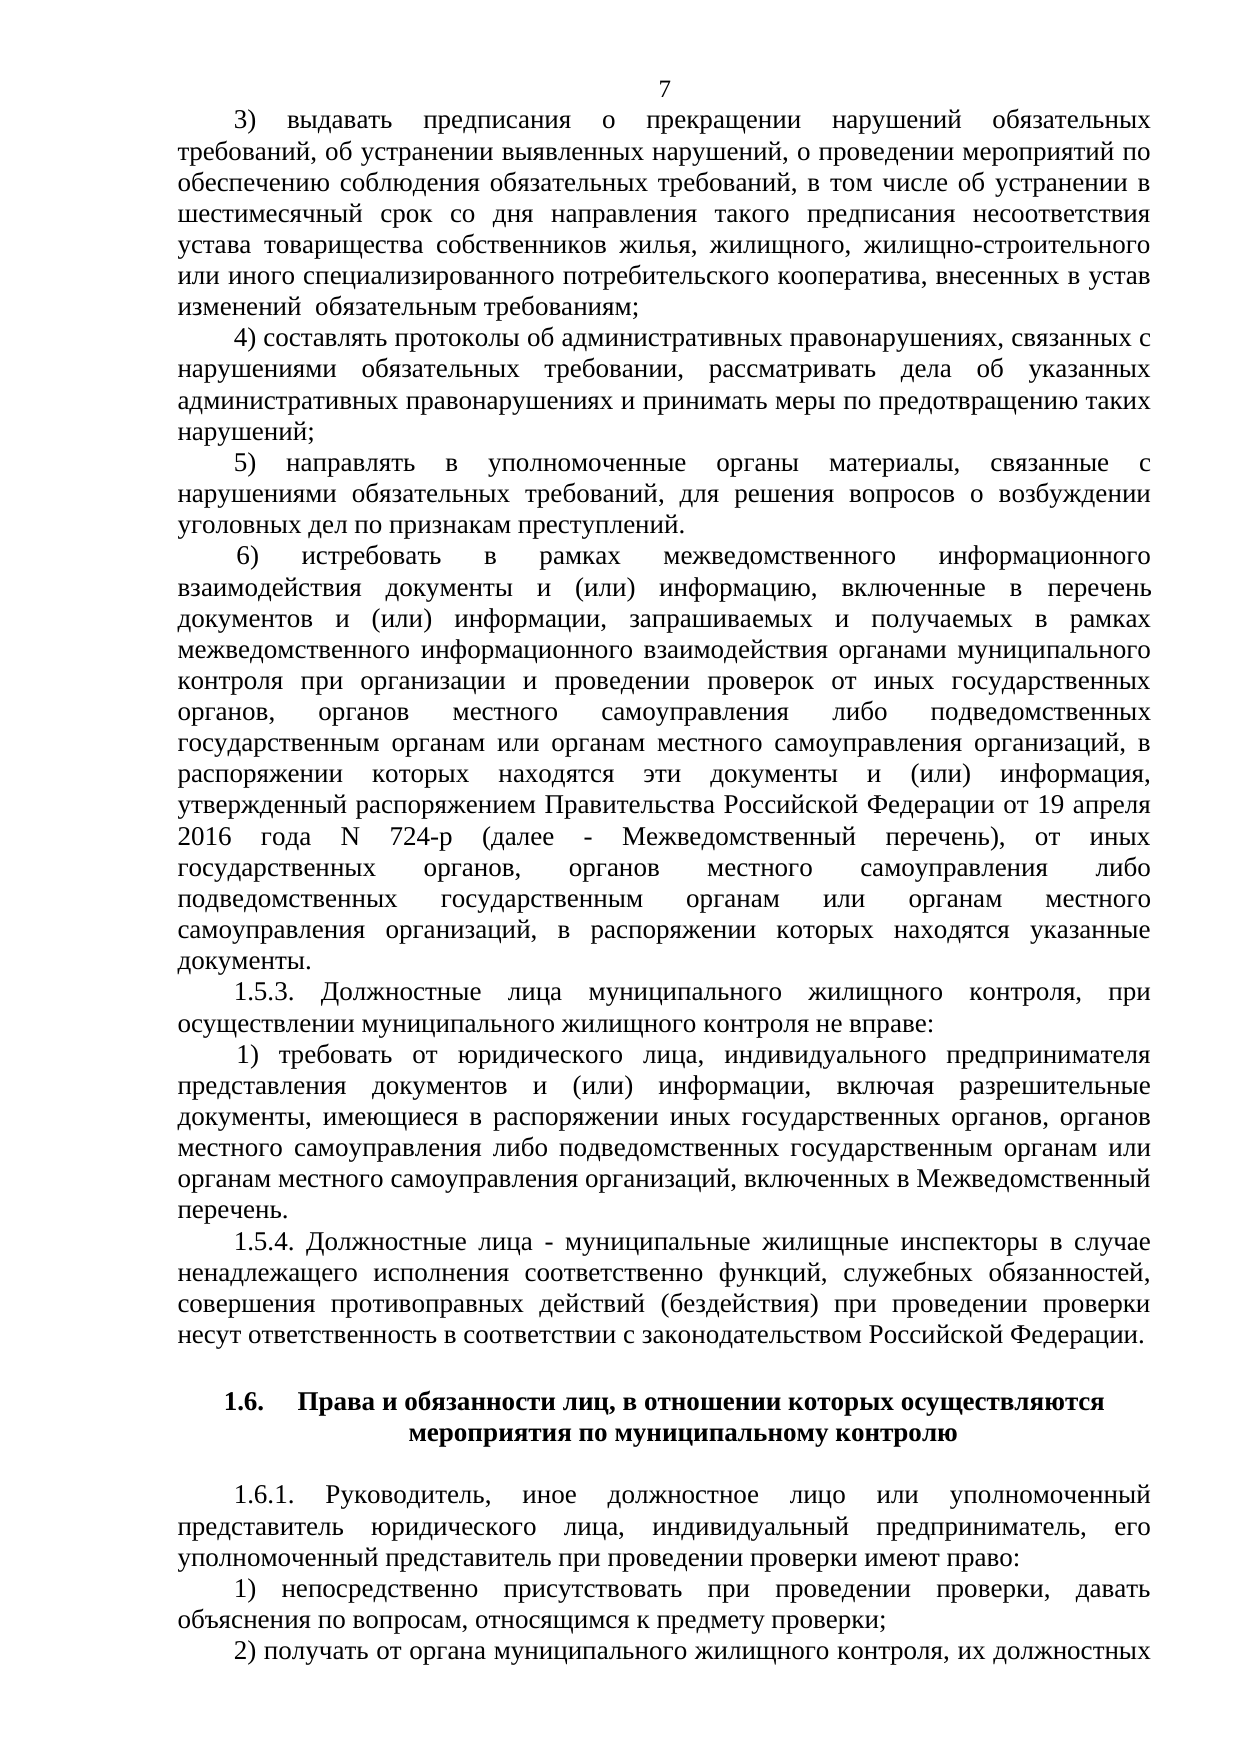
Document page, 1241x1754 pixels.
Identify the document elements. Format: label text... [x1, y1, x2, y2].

text 1) непосредственно присутствовать при проведении проверки, давать объяснения по вопросам, относящимся к предмету проверки; [177, 1572, 1152, 1634]
text 4) составлять протоколы об административных правонарушениях, связанных с нарушениями обязательных требовании, рассматривать дела об указанных административных правонарушениях и принимать меры по предотвращению таких нарушений; [177, 321, 1152, 446]
text 1.5.3. Должностные лица муниципального жилищного контроля, при осуществлении муниципального жилищного контроля не вправе: [177, 976, 1152, 1038]
text 3) выдавать предписания о прекращении нарушений обязательных требований, об устранении выявленных нарушений, о проведении мероприятий по обеспечению соблюдения обязательных требований, в том числе об устранении в шестимесячный срок со дня направления такого предписания несоответствия устава товарищества собственников жилья, жилищного, жилищно-строительного или иного специализированного потребительского кооператива, внесенных в устав изменений обязательным требованиям; [177, 103, 1152, 321]
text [177, 1634, 1152, 1665]
title Права и обязанности лиц, в отношении которых осуществляются мероприятия по муниципальному контролю [177, 1385, 1152, 1447]
text 6) истребовать в рамках межведомственного информационного взаимодействия документы и (или) информацию, включенные в перечень документов и (или) информации, запрашиваемых и получаемых в рамках межведомственного информационного взаимодействия органами муниципального контроля при организации и проведении проверок от иных государственных органов, органов местного самоуправления либо подведомственных государственным органам или органам местного самоуправления организаций, в распоряжении которых находятся эти документы и (или) информация, утвержденный распоряжением Правительства Российской Федерации от 19 апреля 2016 года N 724-р (далее - Межведомственный перечень), от иных государственных органов, органов местного самоуправления либо подведомственных государственным органам или органам местного самоуправления организаций, в распоряжении которых находятся указанные документы. [177, 539, 1152, 976]
text 1) требовать от юридического лица, индивидуального предпринимателя представления документов и (или) информации, включая разрешительные документы, имеющиеся в распоряжении иных государственных органов, органов местного самоуправления либо подведомственных государственным органам или органам местного самоуправления организаций, включенных в Межведомственный перечень. [177, 1038, 1152, 1225]
text 5) направлять в уполномоченные органы материалы, связанные с нарушениями обязательных требований, для решения вопросов о возбуждении уголовных дел по признакам преступлений. [177, 446, 1152, 539]
text 1.6.1. Руководитель, иное должностное лицо или уполномоченный представитель юридического лица, индивидуальный предприниматель, его уполномоченный представитель при проведении проверки имеют право: [177, 1478, 1152, 1572]
text 1.5.4. Должностные лица - муниципальные жилищные инспекторы в случае ненадлежащего исполнения соответственно функций, служебных обязанностей, совершения противоправных действий (бездействия) при проведении проверки несут ответственность в соответствии с законодательством Российской Федерации. [177, 1225, 1152, 1349]
